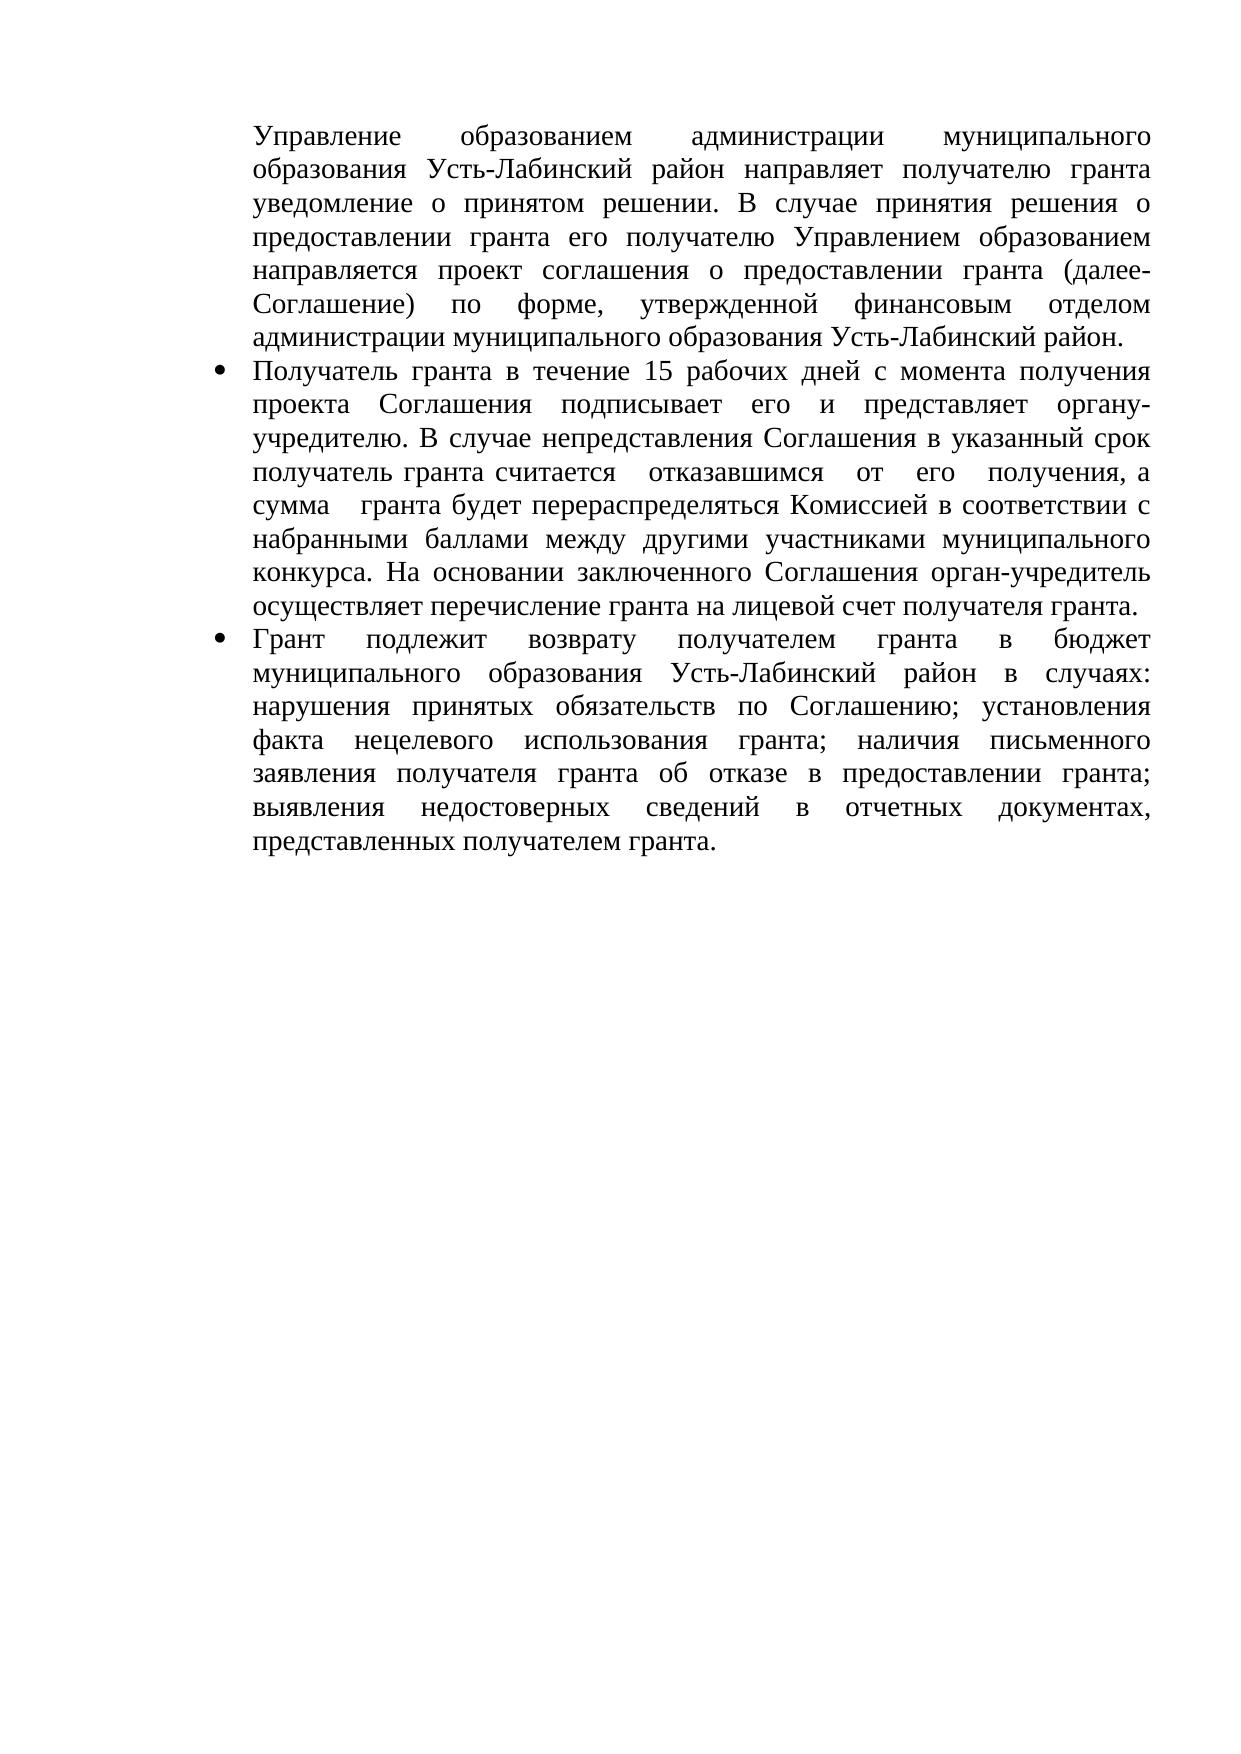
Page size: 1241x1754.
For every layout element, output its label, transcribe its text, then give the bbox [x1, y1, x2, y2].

list Грант подлежит возврату получателем гранта в бюджет муниципального образования Усть-Лабинский район в случаях: нарушения принятых обязательств по Соглашению; установления факта нецелевого использования гранта; наличия письменного заявления получателя гранта об отказе в предоставлении гранта; выявления недостоверных сведений в отчетных документах, представленных получателем гранта. [215, 621, 1152, 856]
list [215, 118, 1152, 353]
list Получатель гранта в течение 15 рабочих дней с момента получения проекта Соглашения подписывает его и представляет органу-учредителю. В случае непредставления Соглашения в указанный срок получатель гранта считается отказавшимся от его получения, а сумма гранта будет перераспределяться Комиссией в соответствии с набранными баллами между другими участниками муниципального конкурса. На основании заключенного Соглашения орган-учредитель осуществляет перечисление гранта на лицевой счет получателя гранта. [215, 353, 1152, 621]
